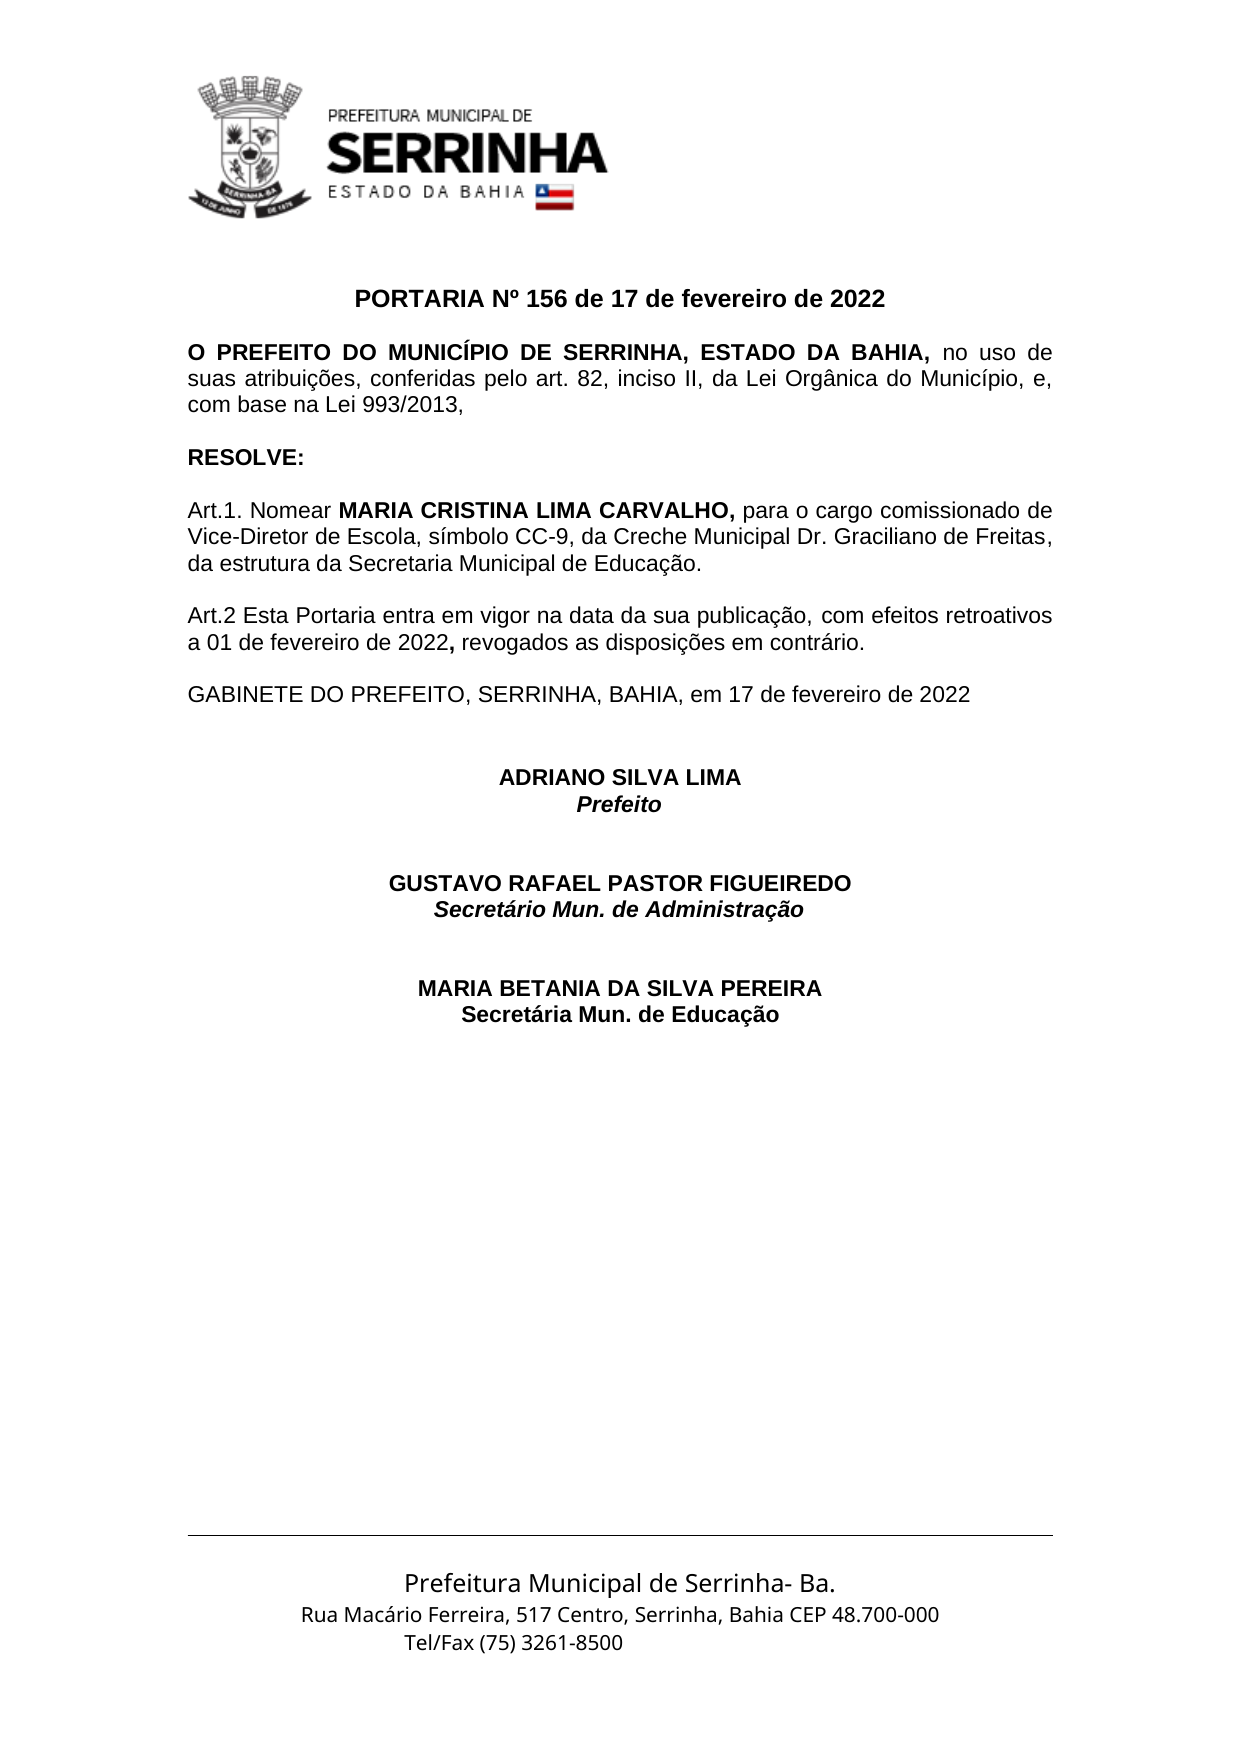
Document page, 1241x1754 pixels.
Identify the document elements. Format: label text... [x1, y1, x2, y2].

text GUSTAVO RAFAEL PASTOR FIGUEIREDO [187, 870, 1053, 896]
text Secretário Mun. de Administração [187, 896, 1053, 922]
text Prefeito [187, 791, 1053, 817]
text ADRIANO SILVA LIMA [187, 764, 1053, 791]
text Secretária Mun. de Educação [187, 1001, 1053, 1028]
text O PREFEITO DO MUNICÍPIO DE SERRINHA, ESTADO DA BAHIA, no uso de suas atribuições, conferidas pelo art. 82, inciso II, da Lei Orgânica do Município, e, com base na Lei 993/2013, [187, 339, 1053, 418]
text Art.1. Nomear MARIA CRISTINA LIMA CARVALHO, para o cargo comissionado de Vice-Diretor de Escola, símbolo CC-9, da Creche Municipal Dr. Graciliano de Freitas, da estrutura da Secretaria Municipal de Educação. [187, 497, 1053, 576]
text GABINETE DO PREFEITO, SERRINHA, BAHIA, em 17 de fevereiro de 2022 [187, 681, 1053, 708]
text PORTARIA Nº 156 de 17 de fevereiro de 2022 [187, 284, 1053, 312]
text RESOLVE: [187, 444, 1053, 471]
text MARIA BETANIA DA SILVA PEREIRA [187, 975, 1053, 1001]
picture [187, 73, 609, 222]
text Art.2 Esta Portaria entra em vigor na data da sua publicação, com efeitos retroativos a 01 de fevereiro de 2022, revogados as disposições em contrário. [187, 602, 1053, 655]
